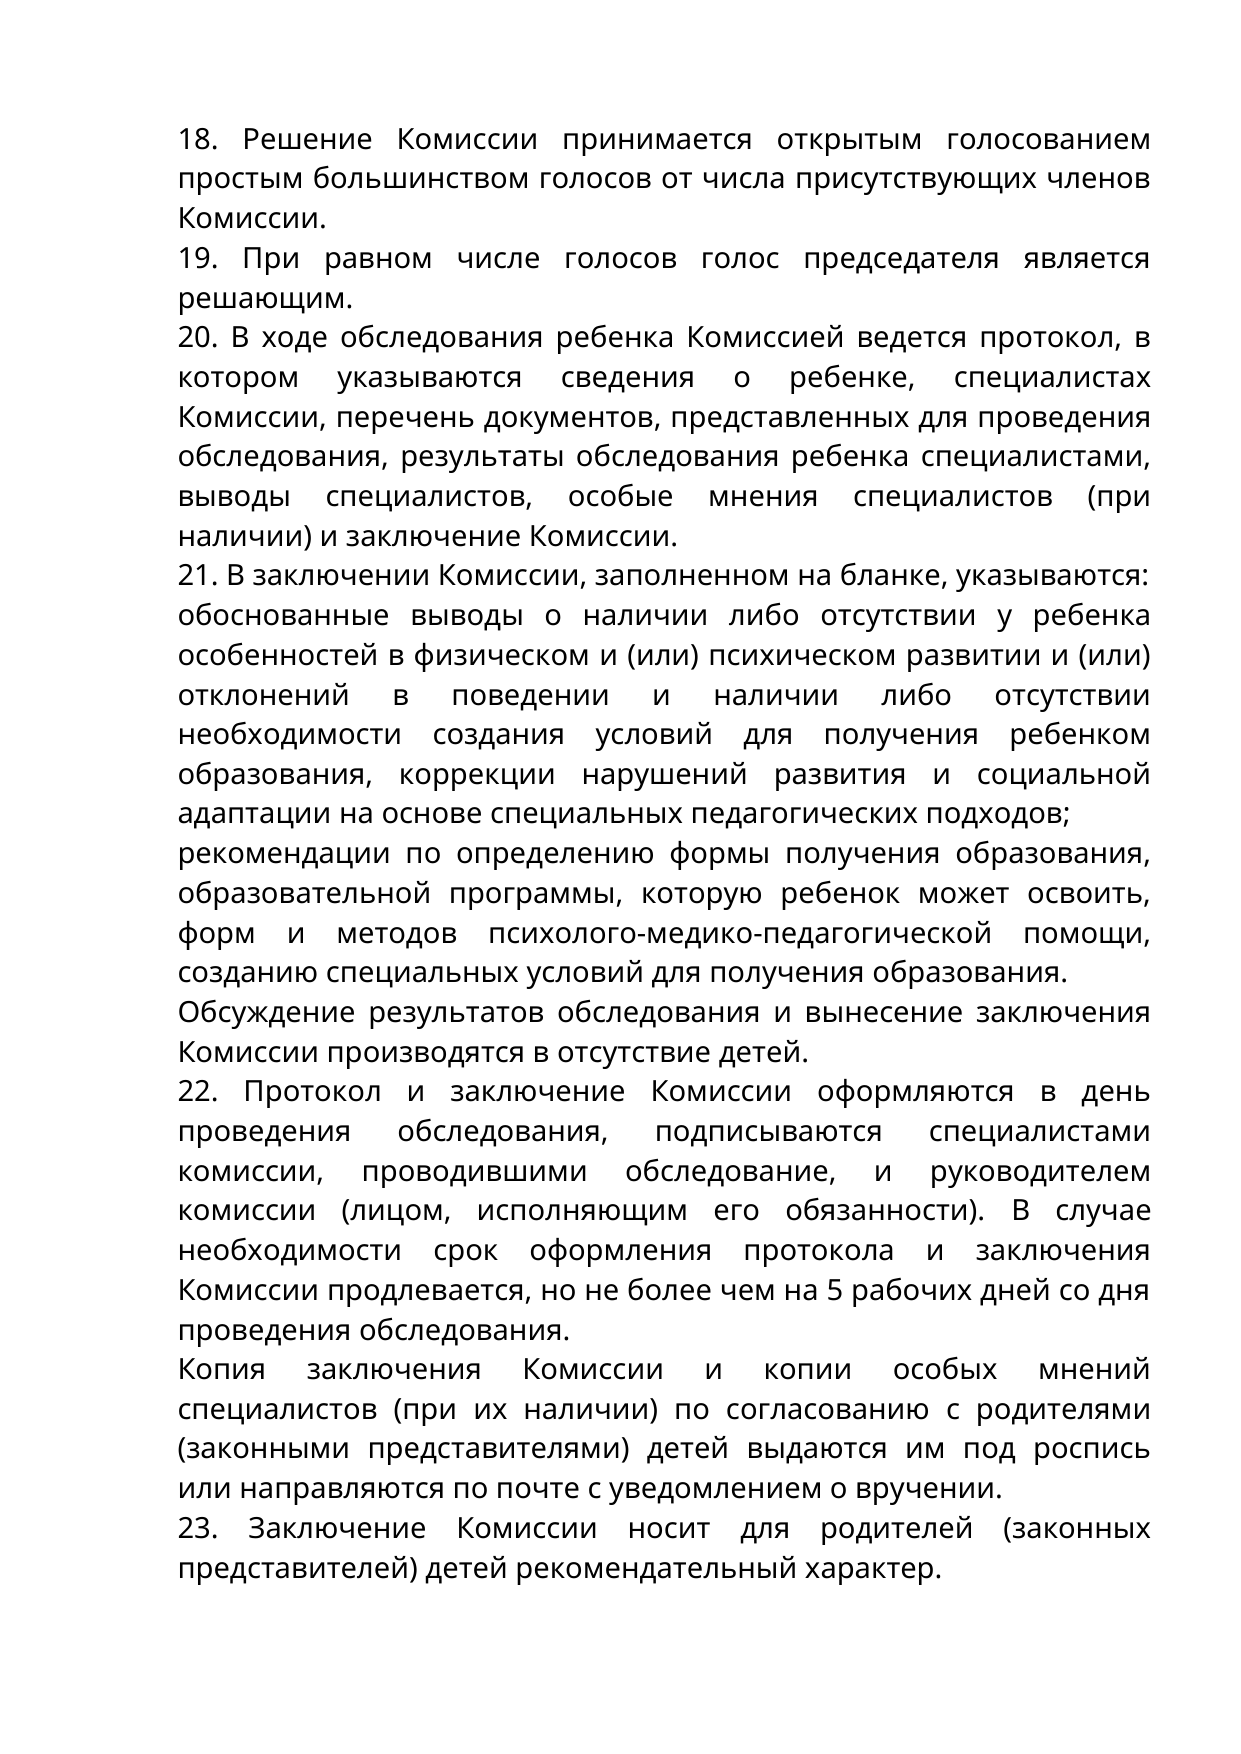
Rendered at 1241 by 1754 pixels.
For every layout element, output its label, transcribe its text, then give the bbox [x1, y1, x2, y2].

text Копия заключения Комиссии и копии особых мнений специалистов (при их наличии) по согласованию с родителями (законными представителями) детей выдаются им под роспись или направляются по почте с уведомлением о вручении. [177, 1348, 1152, 1507]
text 20. В ходе обследования ребенка Комиссией ведется протокол, в котором указываются сведения о ребенке, специалистах Комиссии, перечень документов, представленных для проведения обследования, результаты обследования ребенка специалистами, выводы специалистов, особые мнения специалистов (при наличии) и заключение Комиссии. [177, 317, 1152, 555]
text 19. При равном числе голосов голос председателя является решающим. [177, 237, 1152, 317]
text Обсуждение результатов обследования и вынесение заключения Комиссии производятся в отсутствие детей. [177, 991, 1152, 1071]
text 18. Решение Комиссии принимается открытым голосованием простым большинством голосов от числа присутствующих членов Комиссии. [177, 118, 1152, 237]
text 21. В заключении Комиссии, заполненном на бланке, указываются: [177, 555, 1152, 594]
text обоснованные выводы о наличии либо отсутствии у ребенка особенностей в физическом и (или) психическом развитии и (или) отклонений в поведении и наличии либо отсутствии необходимости создания условий для получения ребенком образования, коррекции нарушений развития и социальной адаптации на основе специальных педагогических подходов; [177, 594, 1152, 832]
text 22. Протокол и заключение Комиссии оформляются в день проведения обследования, подписываются специалистами комиссии, проводившими обследование, и руководителем комиссии (лицом, исполняющим его обязанности). В случае необходимости срок оформления протокола и заключения Комиссии продлевается, но не более чем на 5 рабочих дней со дня проведения обследования. [177, 1071, 1152, 1348]
text 23. Заключение Комиссии носит для родителей (законных представителей) детей рекомендательный характер. [177, 1507, 1152, 1587]
text рекомендации по определению формы получения образования, образовательной программы, которую ребенок может освоить, форм и методов психолого-медико-педагогической помощи, созданию специальных условий для получения образования. [177, 832, 1152, 991]
